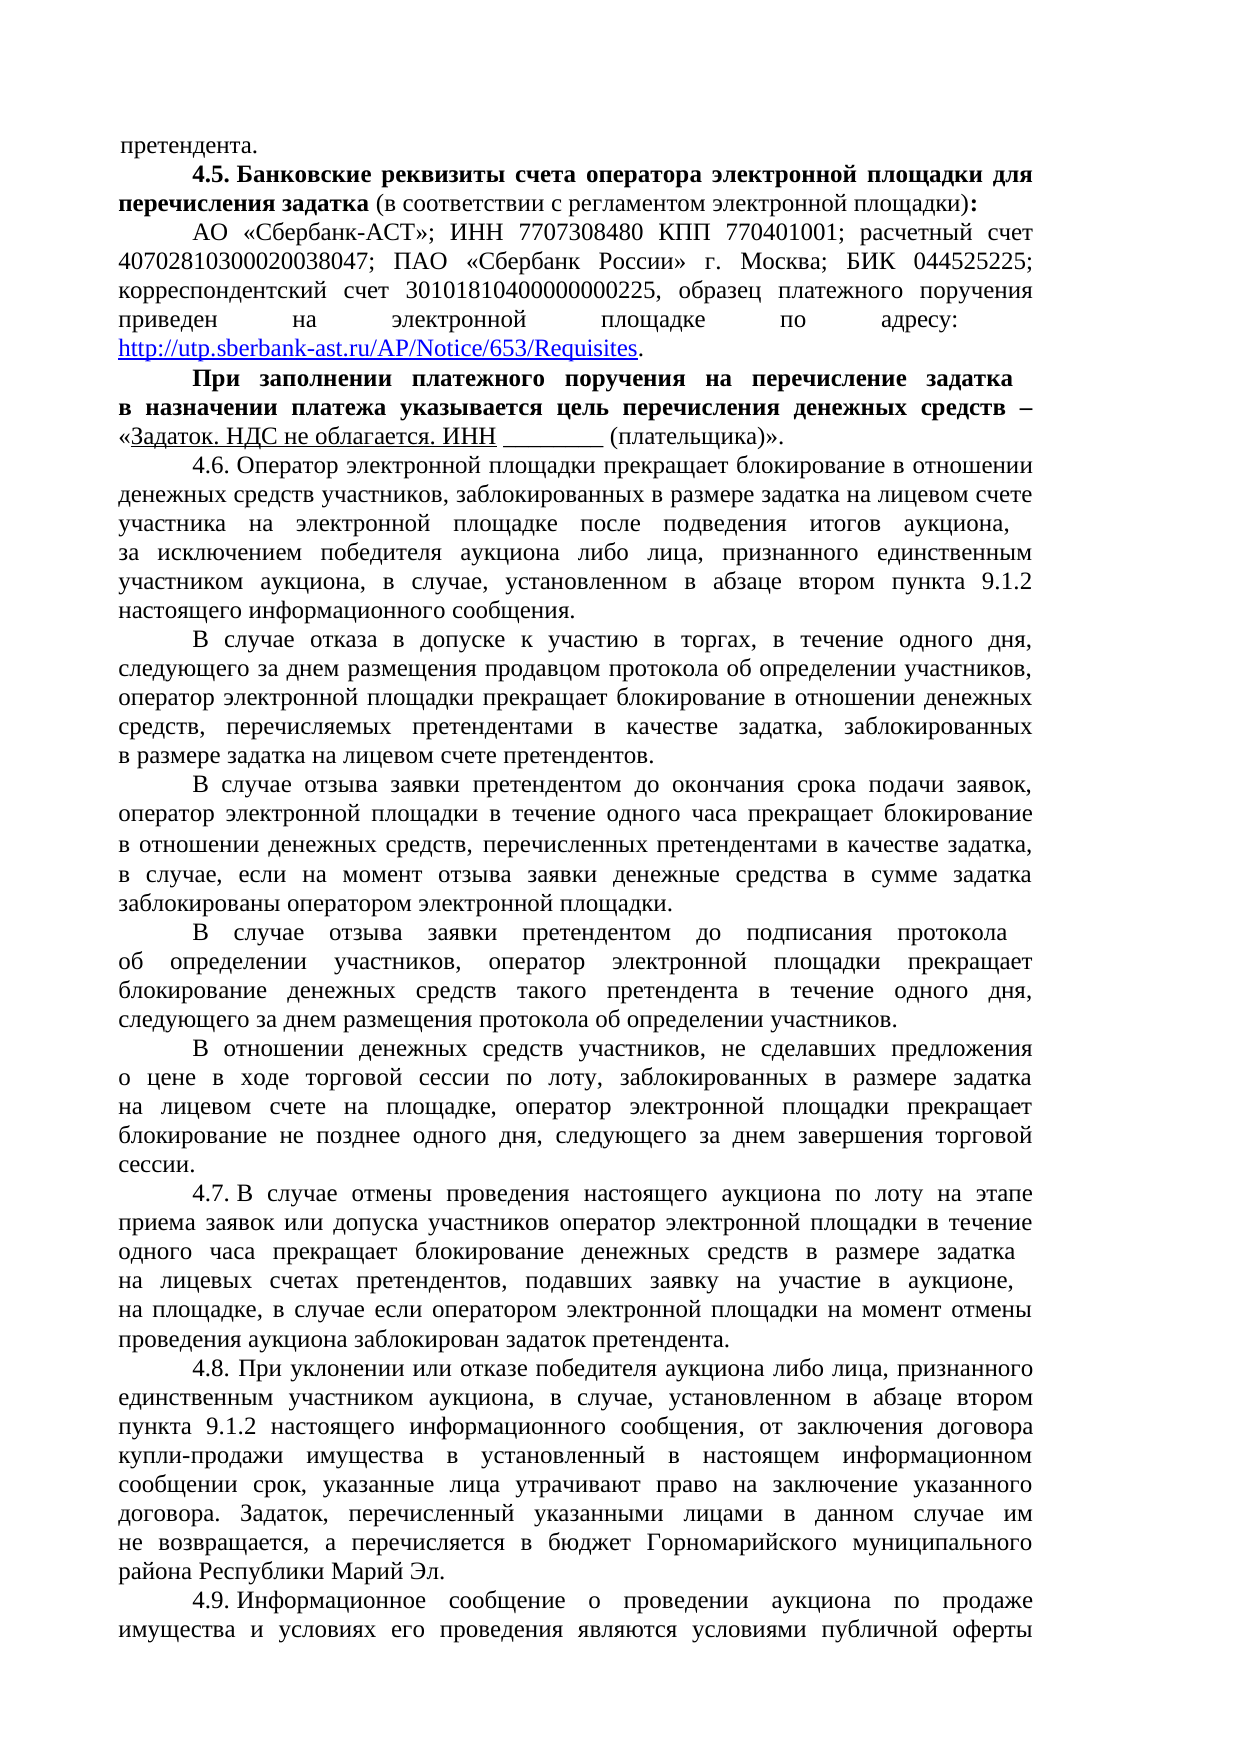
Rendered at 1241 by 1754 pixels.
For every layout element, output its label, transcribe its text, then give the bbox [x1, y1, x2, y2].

text 4.5. Банковские реквизиты счета оператора электронной площадки для перечисления задатка (в соответствии с регламентом электронной площадки): [118, 159, 1033, 217]
text В случае отказа в допуске к участию в торгах, в течение одного дня, следующего за днем размещения продавцом протокола об определении участников, оператор электронной площадки прекращает блокирование в отношении денежных средств, перечисляемых претендентами в качестве задатка, заблокированных в размере задатка на лицевом счете претендентов. [118, 624, 1033, 769]
text 4.7. В случае отмены проведения настоящего аукциона по лоту на этапе приема заявок или допуска участников оператор электронной площадки в течение одного часа прекращает блокирование денежных средств в размере задатка на лицевых счетах претендентов, подавших заявку на участие в аукционе, на площадке, в случае если оператором электронной площадки на момент отмены проведения аукциона заблокирован задаток претендента. [118, 1178, 1033, 1352]
text В случае отзыва заявки претендентом до окончания срока подачи заявок, оператор электронной площадки в течение одного часа прекращает блокирование в отношении денежных средств, перечисленных претендентами в качестве задатка, в случае, если на момент отзыва заявки денежные средства в сумме задатка заблокированы оператором электронной площадки. [118, 769, 1033, 917]
text В случае отзыва заявки претендентом до подписания протокола об определении участников, оператор электронной площадки прекращает блокирование денежных средств такого претендента в течение одного дня, следующего за днем размещения протокола об определении участников. [118, 917, 1033, 1033]
text 4.8. При уклонении или отказе победителя аукциона либо лица, признанного единственным участником аукциона, в случае, установленном в абзаце втором пункта 9.1.2 настоящего информационного сообщения, от заключения договора купли-продажи имущества в установленный в настоящем информационном сообщении срок, указанные лица утрачивают право на заключение указанного договора. Задаток, перечисленный указанными лицами в данном случае им не возвращается, а перечисляется в бюджет Горномарийского муниципального района Республики Марий Эл. [118, 1352, 1033, 1585]
text В отношении денежных средств участников, не сделавших предложения о цене в ходе торговой сессии по лоту, заблокированных в размере задатка на лицевом счете на площадке, оператор электронной площадки прекращает блокирование не позднее одного дня, следующего за днем завершения торговой сессии. [118, 1033, 1033, 1178]
text При заполнении платежного поручения на перечисление задатка в назначении платежа указывается цель перечисления денежных средств – «Задаток. НДС не облагается. ИНН ________ (плательщика)». [118, 362, 1033, 449]
text АО «Сбербанк-АСТ»; ИНН 7707308480 КПП 770401001; расчетный счет 40702810300020038047; ПАО «Сбербанк России» г. Москва; БИК 044525225; корреспондентский счет 30101810400000000225, образец платежного поручения приведен на электронной площадке по адресу: http://utp.sberbank-ast.ru/AP/Notice/653/Requisites. [118, 217, 1033, 362]
text 4.6. Оператор электронной площадки прекращает блокирование в отношении денежных средств участников, заблокированных в размере задатка на лицевом счете участника на электронной площадке после подведения итогов аукциона, за исключением победителя аукциона либо лица, признанного единственным участником аукциона, в случае, установленном в абзаце втором пункта 9.1.2 настоящего информационного сообщения. [118, 449, 1033, 624]
